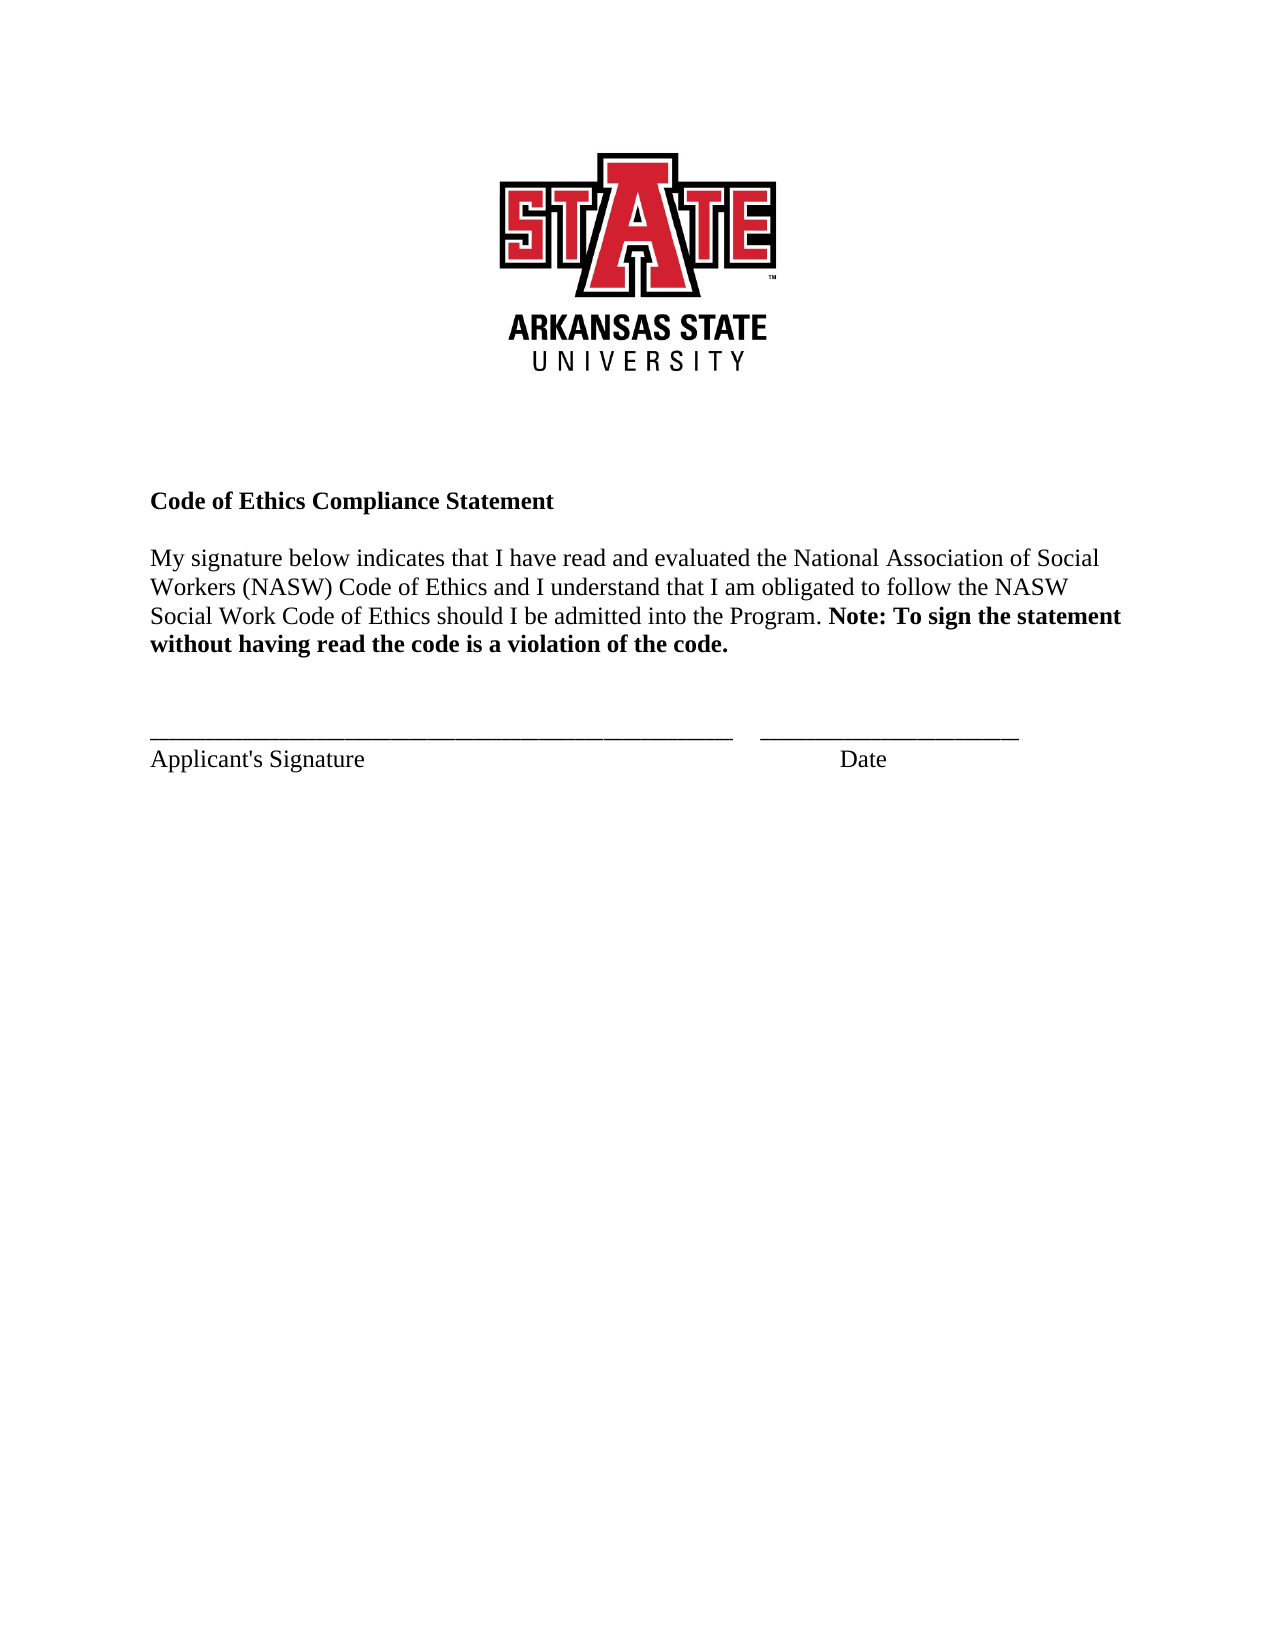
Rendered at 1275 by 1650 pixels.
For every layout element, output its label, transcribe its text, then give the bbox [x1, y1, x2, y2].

text Applicant's Signature Date [150, 744, 1125, 773]
text My signature below indicates that I have read and evaluated the National Association of Social Workers (NASW) Code of Ethics and I understand that I am obligated to follow the NASW Social Work Code of Ethics should I be admitted into the Program. Note: To sign the statement without having read the code is a violation of the code. [150, 543, 1125, 658]
text Code of Ethics Compliance Statement [150, 486, 1125, 514]
text _______________________________________________________________ ____________________________ [150, 715, 1125, 744]
picture [496, 150, 779, 371]
